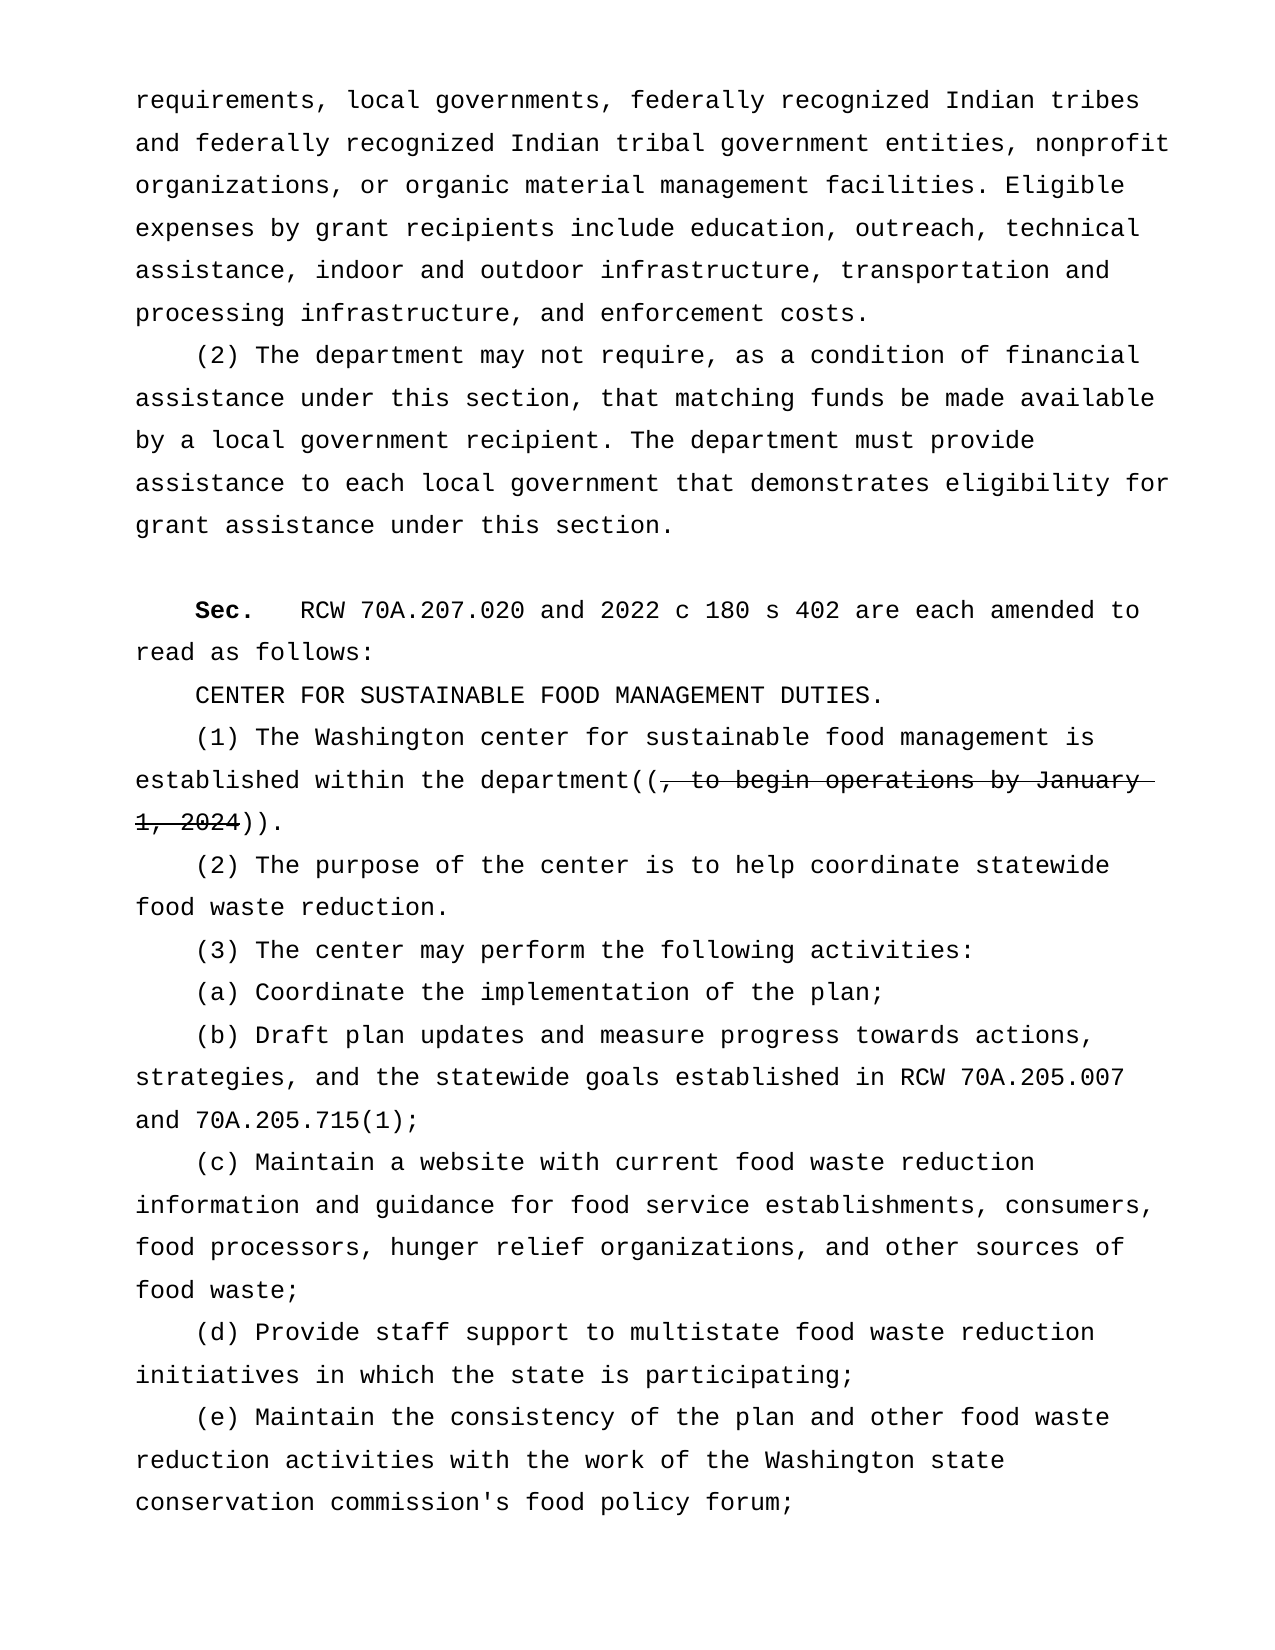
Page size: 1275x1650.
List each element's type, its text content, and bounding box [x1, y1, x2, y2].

text Sec. RCW 70A.207.020 and 2022 c 180 s 402 are each amended to read as follows: [135, 584, 1170, 669]
text (a) Coordinate the implementation of the plan; [135, 967, 1170, 1009]
text (2) The department may not require, as a condition of financial assistance under this section, that matching funds be made available by a local government recipient. The department must provide assistance to each local government that demonstrates eligibility for grant assistance under this section. [135, 330, 1170, 542]
text (e) Maintain the consistency of the plan and other food waste reduction activities with the work of the Washington state conservation commission's food policy forum; [135, 1392, 1170, 1519]
text (1) The Washington center for sustainable food management is established within the department((, to begin operations by January 1, 2024)). [135, 712, 1170, 839]
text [135, 75, 1170, 330]
text (2) The purpose of the center is to help coordinate statewide food waste reduction. [135, 839, 1170, 924]
text (3) The center may perform the following activities: [135, 924, 1170, 967]
text (c) Maintain a website with current food waste reduction information and guidance for food service establishments, consumers, food processors, hunger relief organizations, and other sources of food waste; [135, 1137, 1170, 1307]
text CENTER FOR SUSTAINABLE FOOD MANAGEMENT DUTIES. [135, 669, 1170, 712]
text (d) Provide staff support to multistate food waste reduction initiatives in which the state is participating; [135, 1307, 1170, 1392]
text (b) Draft plan updates and measure progress towards actions, strategies, and the statewide goals established in RCW 70A.205.007 and 70A.205.715(1); [135, 1009, 1170, 1137]
